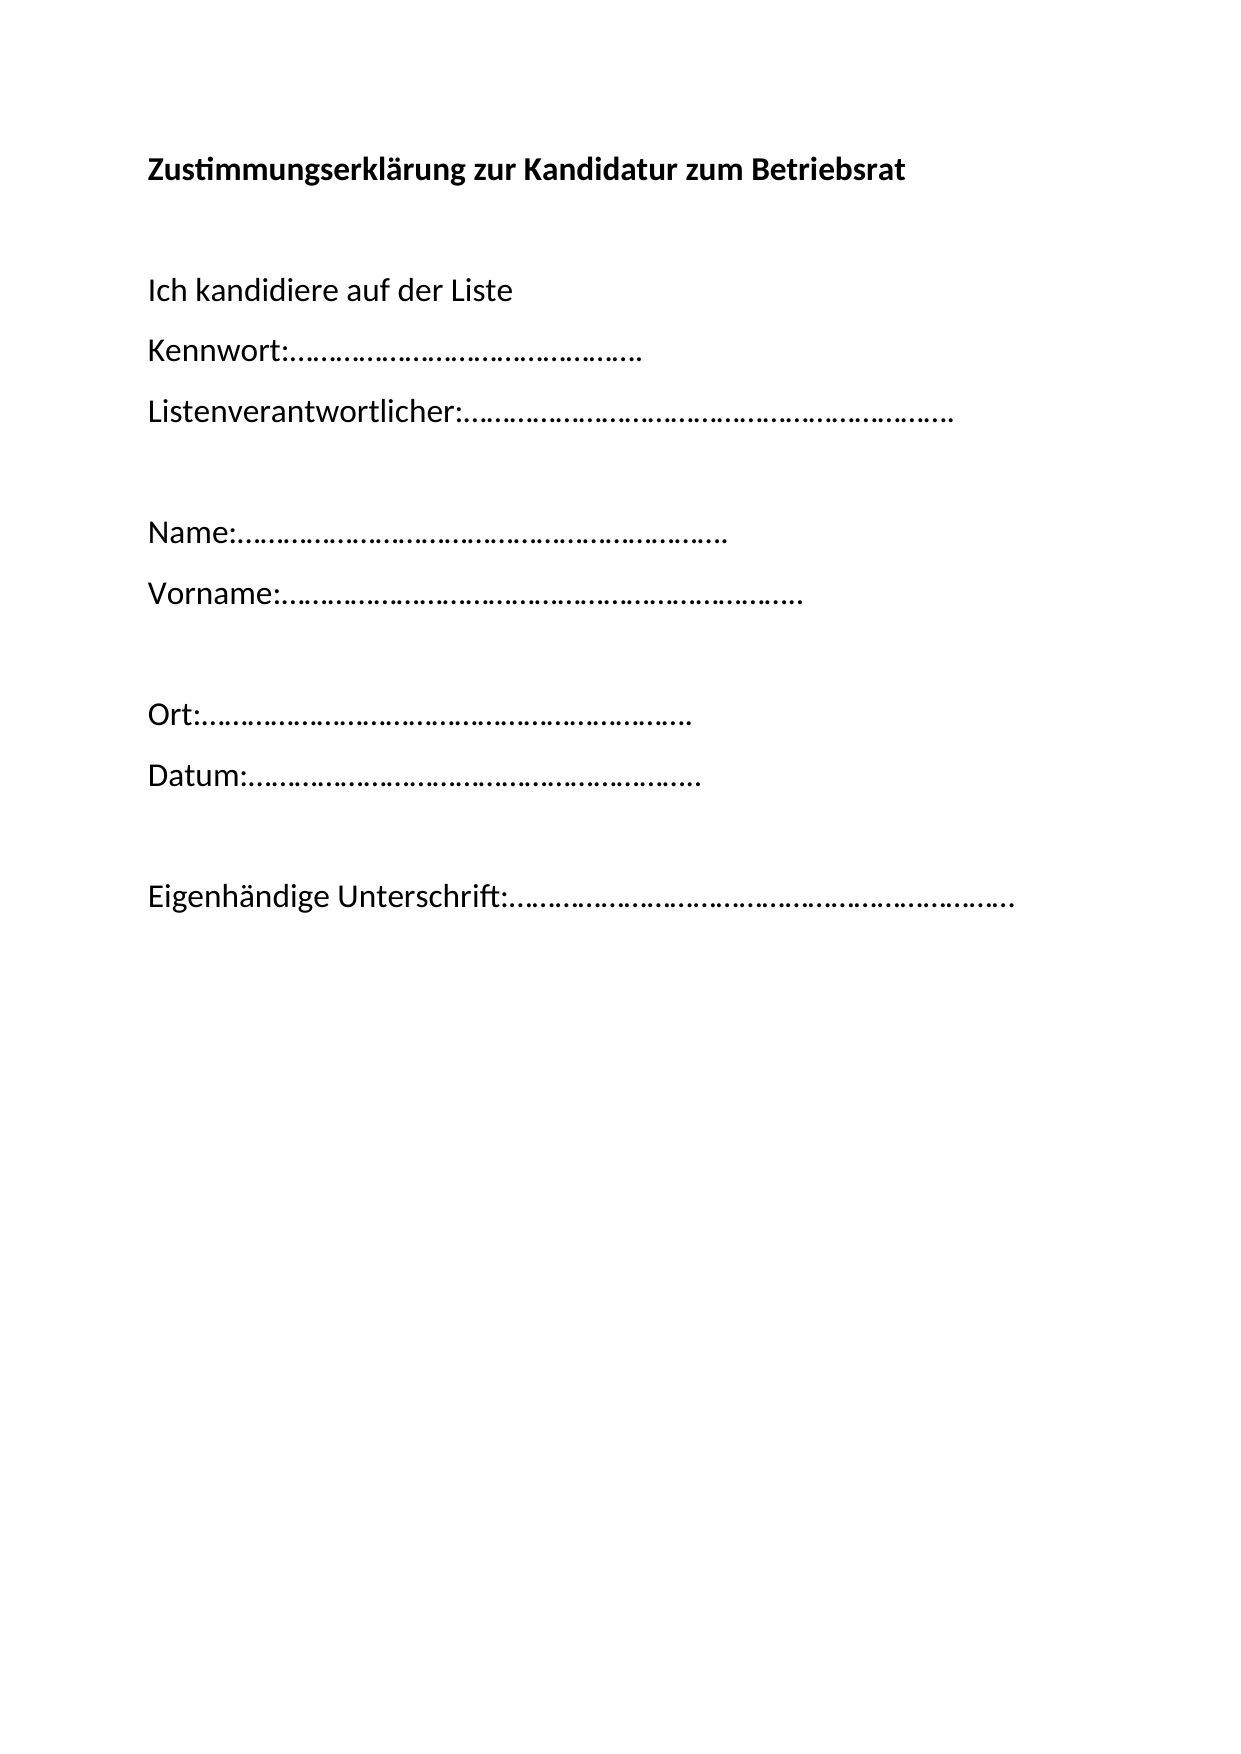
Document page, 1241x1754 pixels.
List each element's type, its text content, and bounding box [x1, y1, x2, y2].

text Kennwort:………………………………………. [148, 329, 1093, 370]
text Listenverantwortlicher:………………………………………………………. [148, 390, 1093, 431]
text Eigenhändige Unterschrift:………………………………………………………… [148, 875, 1093, 916]
text Ich kandidiere auf der Liste [148, 269, 1093, 309]
text Ort:………………………………………………………. [148, 693, 1093, 734]
text Datum:………………………………………………….. [148, 754, 1093, 794]
text Vorname:………………………………………………………….. [148, 572, 1093, 613]
text Name:………………………………………………………. [148, 511, 1093, 552]
text Zustimmungserklärung zur Kandidatur zum Betriebsrat [148, 148, 1093, 188]
